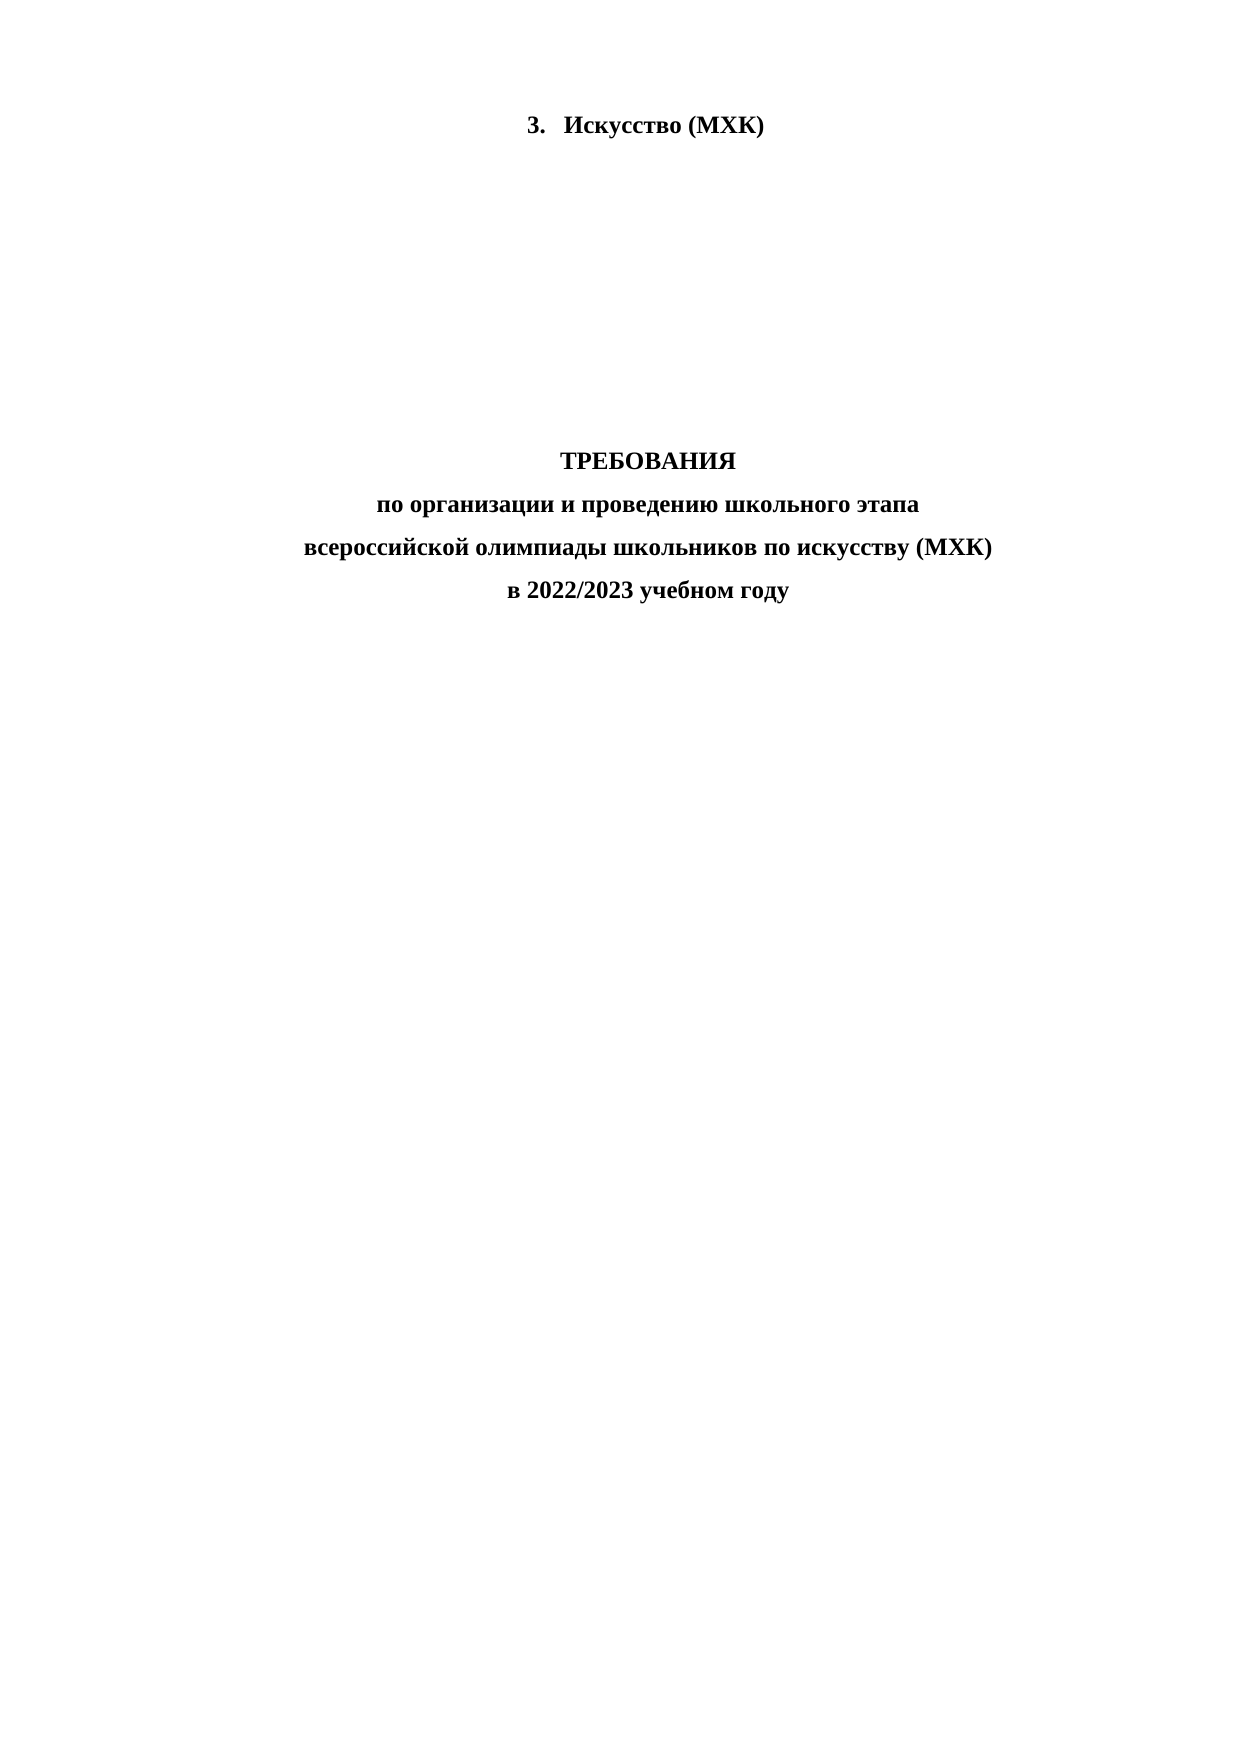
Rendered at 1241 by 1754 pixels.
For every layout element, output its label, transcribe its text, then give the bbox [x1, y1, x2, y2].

text ТРЕБОВАНИЯ [143, 435, 1152, 478]
list Искусство (МХК) [527, 113, 1154, 138]
text по организации и проведению школьного этапа всероссийской олимпиады школьников по искусству (МХК) в 2022/2023 учебном году [143, 478, 1152, 607]
